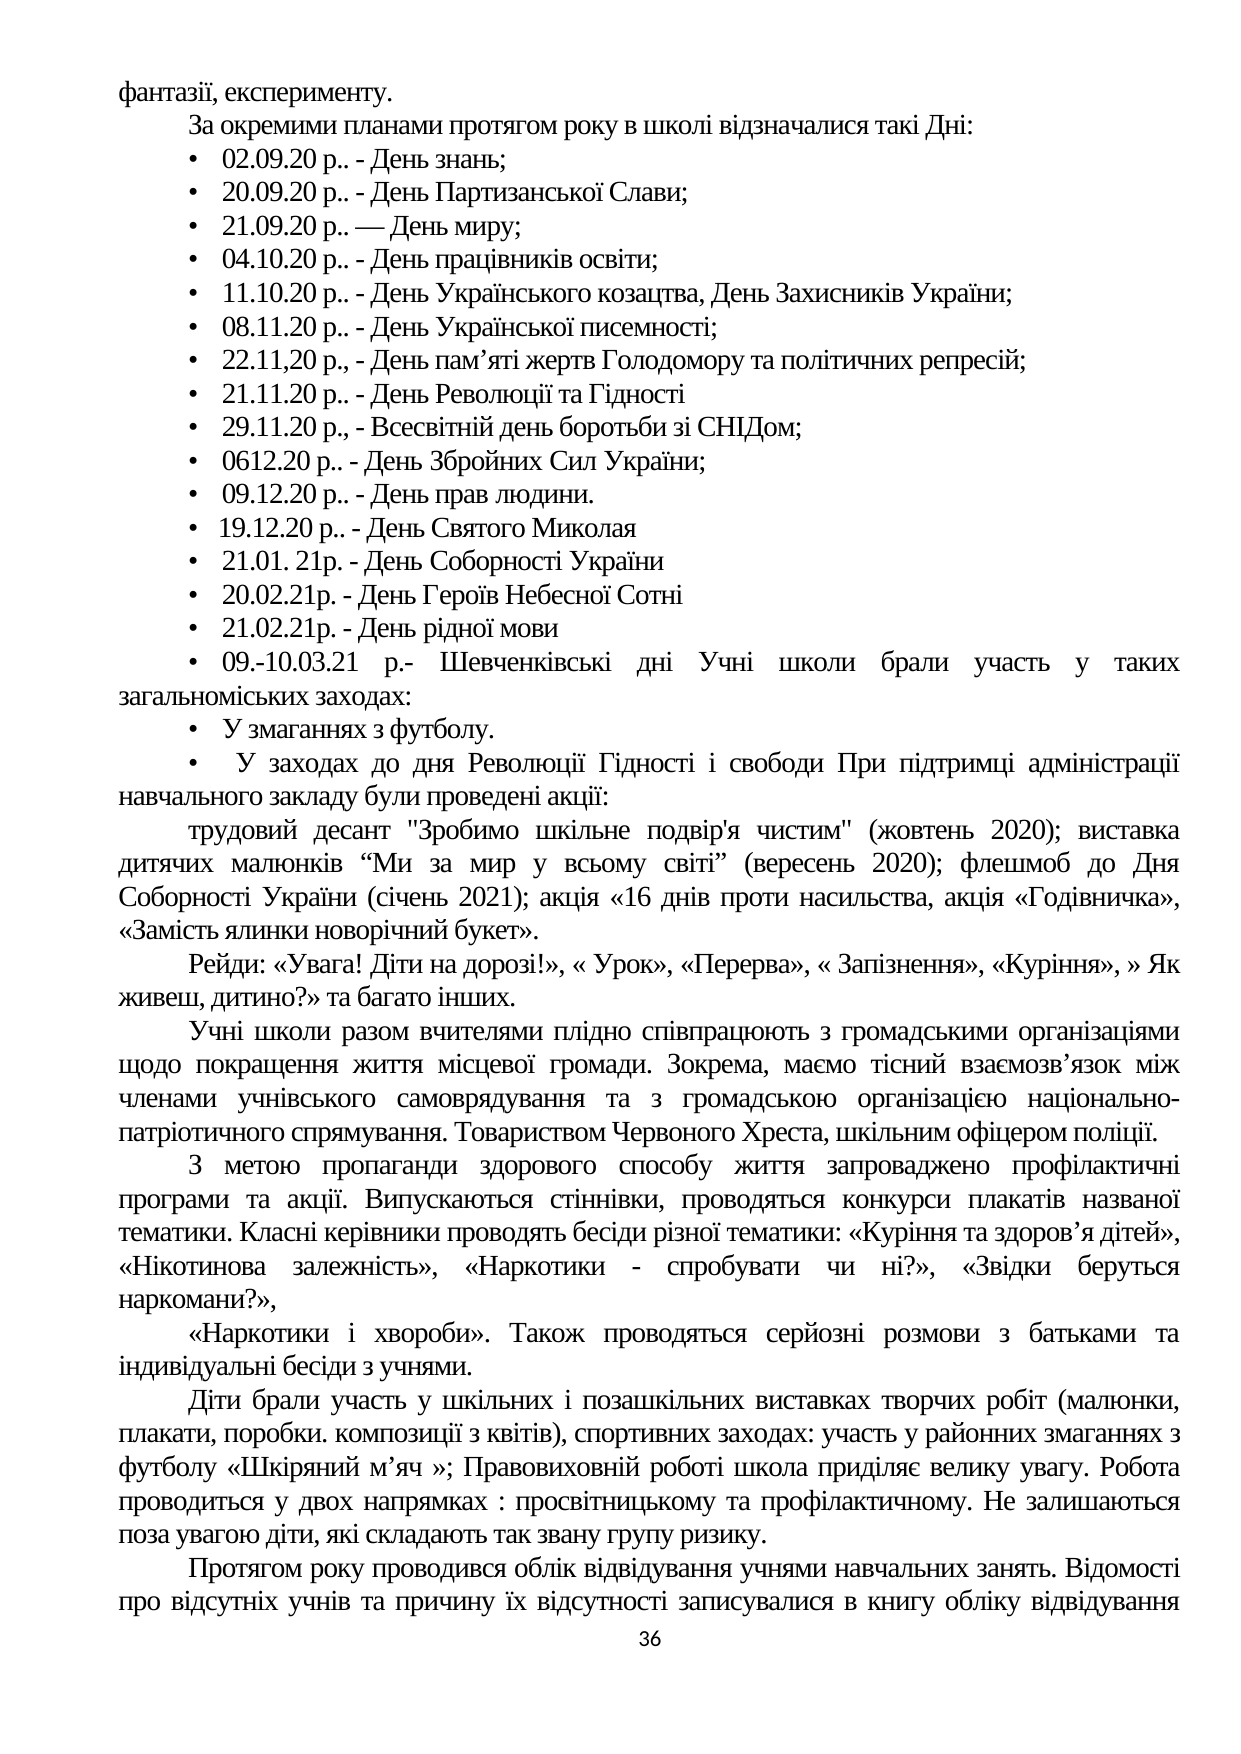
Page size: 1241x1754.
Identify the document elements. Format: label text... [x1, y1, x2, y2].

list У заходах до дня Революції Гідності і свободи При підтримці адміністрації навчального закладу були проведені акції: [118, 745, 1181, 812]
list 21.01. 21р. - День Соборності України [118, 543, 1181, 577]
text «Наркотики і хвороби». Також проводяться серйозні розмови з батьками та індивідуальні бесіди з учнями. [118, 1315, 1181, 1382]
list 09.12.20 р.. - День прав людини. [118, 476, 1181, 510]
text За окремими планами протягом року в школі відзначалися такі Дні: [118, 107, 1181, 141]
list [118, 74, 1181, 107]
list 19.12.20 р.. - День Святого Миколая [118, 510, 1181, 543]
text Діти брали участь у шкільних і позашкільних виставках творчих робіт (малюнки, плакати, поробки. композиції з квітів), спортивних заходах: участь у районних змаганнях з футболу «Шкіряний м’яч »; Правовиховній роботі школа приділяє велику увагу. Робота проводиться у двох напрямках : просвітницькому та профілактичному. Не залишаються поза увагою діти, які складають так звану групу ризику. [118, 1382, 1181, 1550]
list 11.10.20 р.. - День Українського козацтва, День Захисників України; [118, 275, 1181, 309]
list 29.11.20 р., - Всесвітній день боротьби зі СНІДом; [118, 409, 1181, 443]
text Учні школи разом вчителями плідно співпрацюють з громадськими організаціями щодо покращення життя місцевої громади. Зокрема, маємо тісний взаємозв’язок між членами учнівського самоврядування та з громадською організацією національно-патріотичного спрямування. Товариством Червоного Хреста, шкільним офіцером поліції. [118, 1013, 1181, 1147]
list 08.11.20 р.. - День Української писемності; [118, 309, 1181, 342]
text Рейди: «Увага! Діти на дорозі!», « Урок», «Перерва», « Запізнення», «Куріння», » Як живеш, дитино?» та багато інших. [118, 946, 1181, 1013]
list 20.02.21р. - День Героїв Небесної Сотні [118, 577, 1181, 611]
list У змаганнях з футболу. [118, 711, 1181, 745]
list 02.09.20 р.. - День знань; [118, 141, 1181, 174]
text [118, 1550, 1181, 1617]
list 22.11,20 р., - День пам’яті жертв Голодомору та політичних репресій; [118, 342, 1181, 376]
list 09.-10.03.21 р.- Шевченківські дні Учні школи брали участь у таких загальноміських заходах: [118, 644, 1181, 711]
list 20.09.20 р.. - День Партизанської Слави; [118, 174, 1181, 208]
list 0612.20 р.. - День Збройних Сил України; [118, 443, 1181, 476]
list 04.10.20 р.. - День працівників освіти; [118, 242, 1181, 275]
list 21.02.21р. - День рідної мови [118, 611, 1181, 644]
list 21.11.20 р.. - День Революції та Гідності [118, 376, 1181, 409]
list 21.09.20 р.. — День миру; [118, 208, 1181, 242]
text З метою пропаганди здорового способу життя запроваджено профілактичні програми та акції. Випускаються стіннівки, проводяться конкурси плакатів названої тематики. Класні керівники проводять бесіди різної тематики: «Куріння та здоров’я дітей», «Нікотинова залежність», «Наркотики - спробувати чи ні?», «Звідки беруться наркомани?», [118, 1147, 1181, 1315]
text трудовий десант "Зробимо шкільне подвір'я чистим" (жовтень 2020); виставка дитячих малюнків “Ми за мир у всьому світі” (вересень 2020); флешмоб до Дня Соборності України (січень 2021); акція «16 днів проти насильства, акція «Годівничка», «Замість ялинки новорічний букет». [118, 812, 1181, 946]
